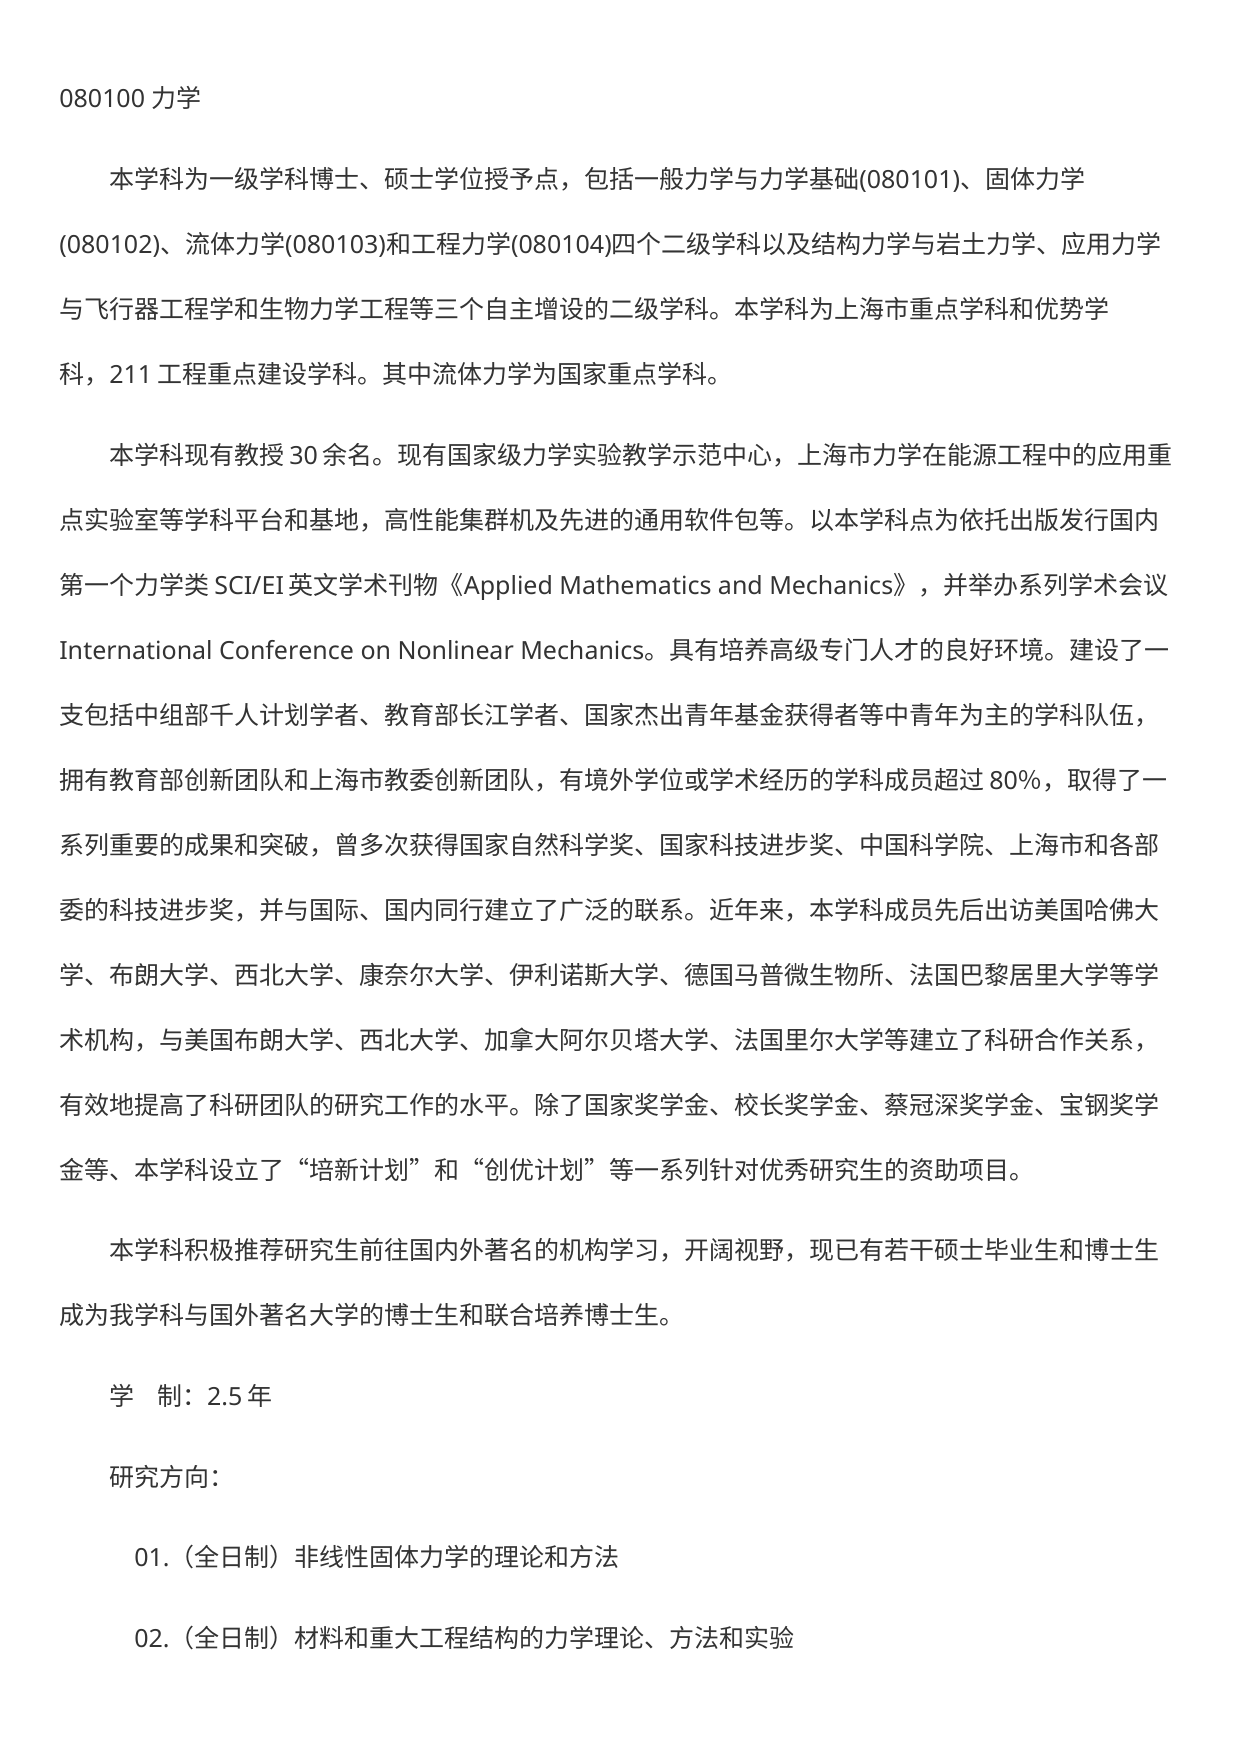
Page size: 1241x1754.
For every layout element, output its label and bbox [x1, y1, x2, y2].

table_cell [59, 65, 1181, 1684]
